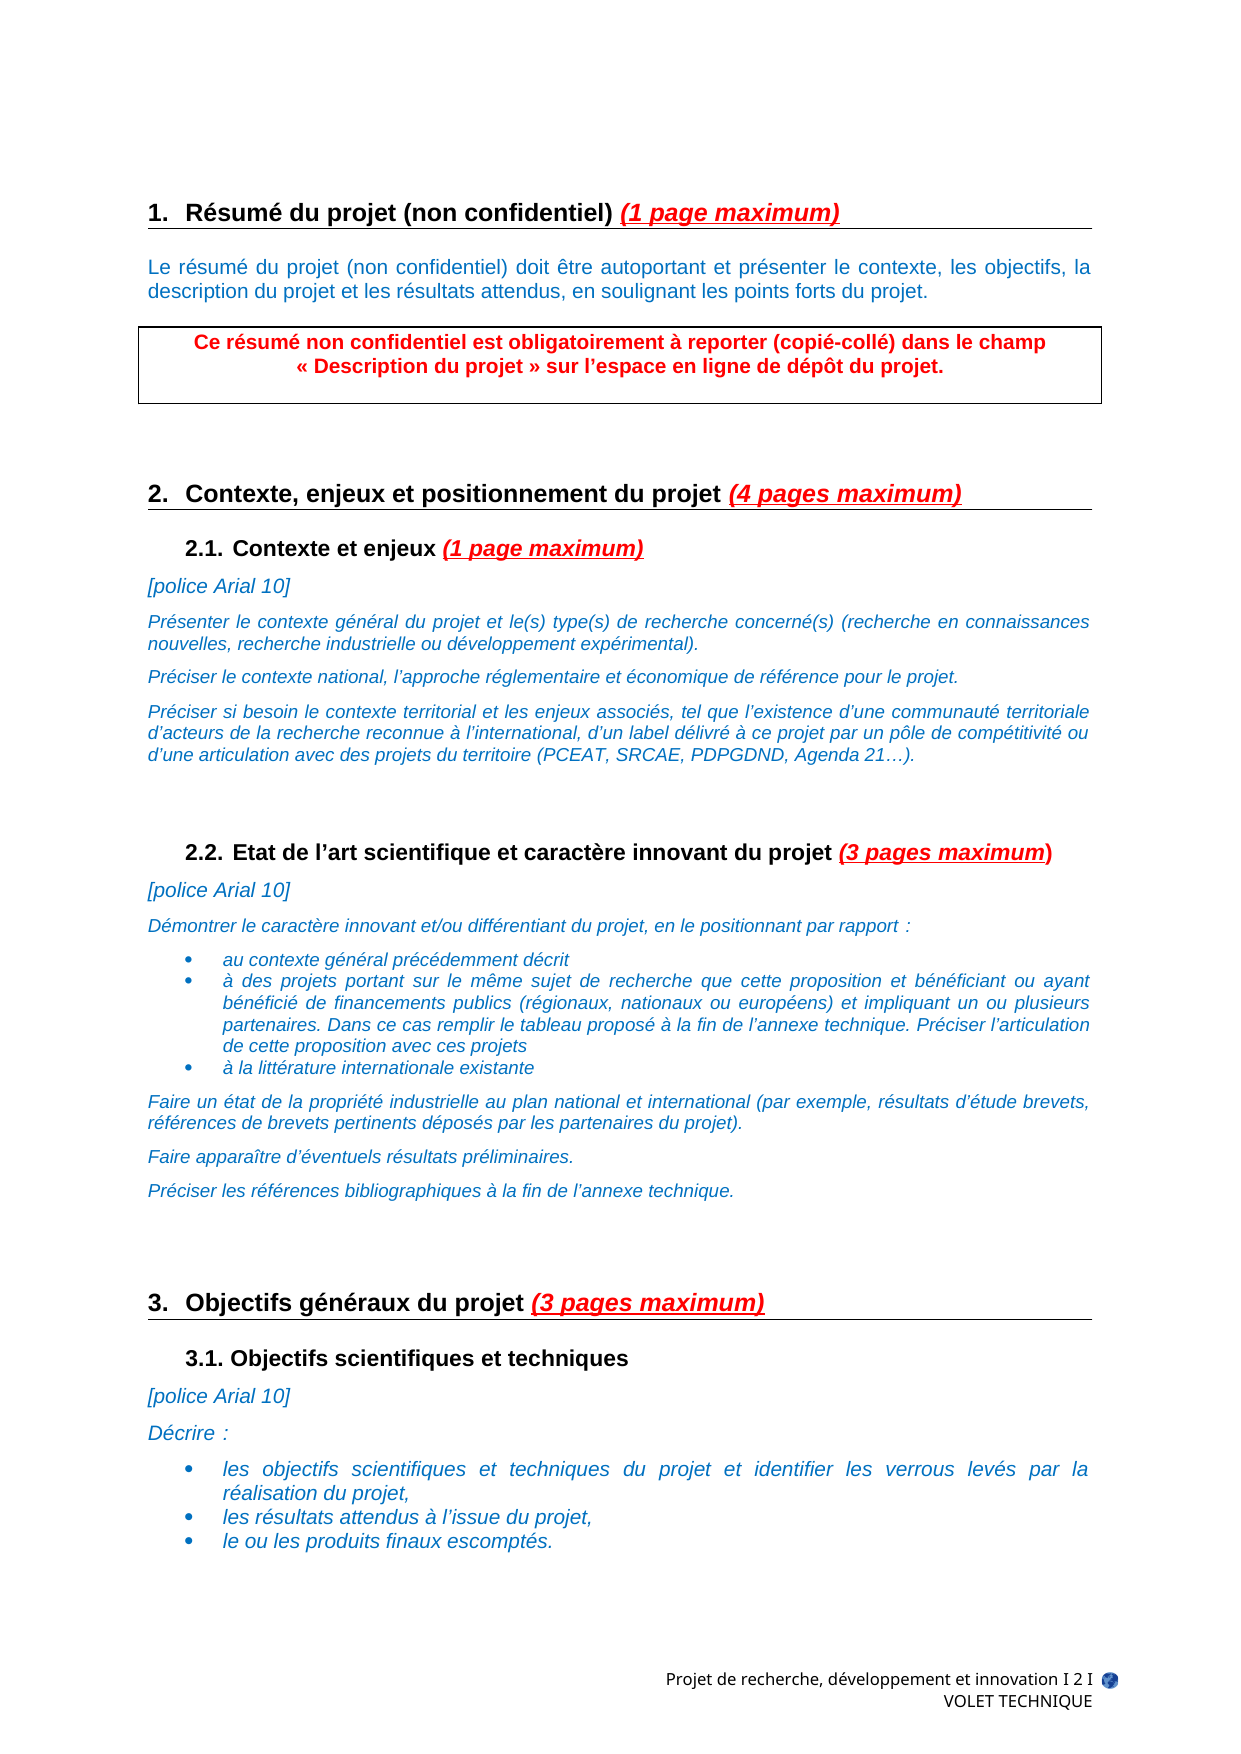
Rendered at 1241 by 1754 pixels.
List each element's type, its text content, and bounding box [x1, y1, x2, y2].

text Faire apparaître d’éventuels résultats préliminaires. [148, 1146, 1092, 1168]
text Préciser les références bibliographiques à la fin de l’annexe technique. [148, 1180, 1092, 1202]
text Préciser si besoin le contexte territorial et les enjeux associés, tel que l’existence d’une communauté territoriale d’acteurs de la recherche reconnue à l’international, d’un label délivré à ce projet par un pôle de compétitivité ou d’une articulation avec des projets du territoire (PCEAT, SRCAE, PDPGDND, Agenda 21…). [148, 700, 1092, 765]
text Ce résumé non confidentiel est obligatoirement à reporter (copié-collé) dans le champ « Description du projet » sur l’espace en ligne de dépôt du projet. [139, 328, 1101, 377]
text [police Arial 10] [148, 1384, 1092, 1408]
text [police Arial 10] [148, 878, 1092, 902]
subtitle Objectifs généraux du projet (3 pages maximum) [148, 1288, 1092, 1319]
subtitle Contexte et enjeux (1 page maximum) [185, 535, 1092, 562]
text Démontrer le caractère innovant et/ou différentiant du projet, en le positionnant par rapport : [148, 914, 1092, 936]
text Faire un état de la propriété industrielle au plan national et international (par exemple, résultats d’étude brevets, références de brevets pertinents déposés par les partenaires du projet). [148, 1091, 1092, 1134]
text Décrire : [148, 1421, 1092, 1444]
text Présenter le contexte général du projet et le(s) type(s) de recherche concerné(s) (recherche en connaissances nouvelles, recherche industrielle ou développement expérimental). [148, 611, 1092, 654]
text [police Arial 10] [148, 574, 1092, 598]
subtitle Résumé du projet (non confidentiel) (1 page maximum) [148, 198, 1092, 228]
subtitle Etat de l’art scientifique et caractère innovant du projet (3 pages maximum) [185, 839, 1092, 865]
text les résultats attendus à l’issue du projet, [185, 1505, 1092, 1529]
subtitle Contexte, enjeux et positionnement du projet (4 pages maximum) [148, 478, 1092, 509]
picture [1101, 1672, 1119, 1689]
subtitle Objectifs scientifiques et techniques [185, 1345, 1092, 1372]
text au contexte général précédemment décrit [185, 948, 1092, 970]
text à la littérature internationale existante [185, 1056, 1092, 1078]
text le ou les produits finaux escomptés. [185, 1529, 1092, 1553]
text à des projets portant sur le même sujet de recherche que cette proposition et bénéficiant ou ayant bénéficié de financements publics (régionaux, nationaux ou européens) et impliquant un ou plusieurs partenaires. Dans ce cas remplir le tableau proposé à la fin de l’annexe technique. Préciser l’articulation de cette proposition avec ces projets [185, 970, 1092, 1056]
text les objectifs scientifiques et techniques du projet et identifier les verrous levés par la réalisation du projet, [185, 1457, 1092, 1505]
text Le résumé du projet (non confidentiel) doit être autoportant et présenter le contexte, les objectifs, la description du projet et les résultats attendus, en soulignant les points forts du projet. [148, 254, 1092, 302]
text Préciser le contexte national, l’approche réglementaire et économique de référence pour le projet. [148, 666, 1092, 688]
